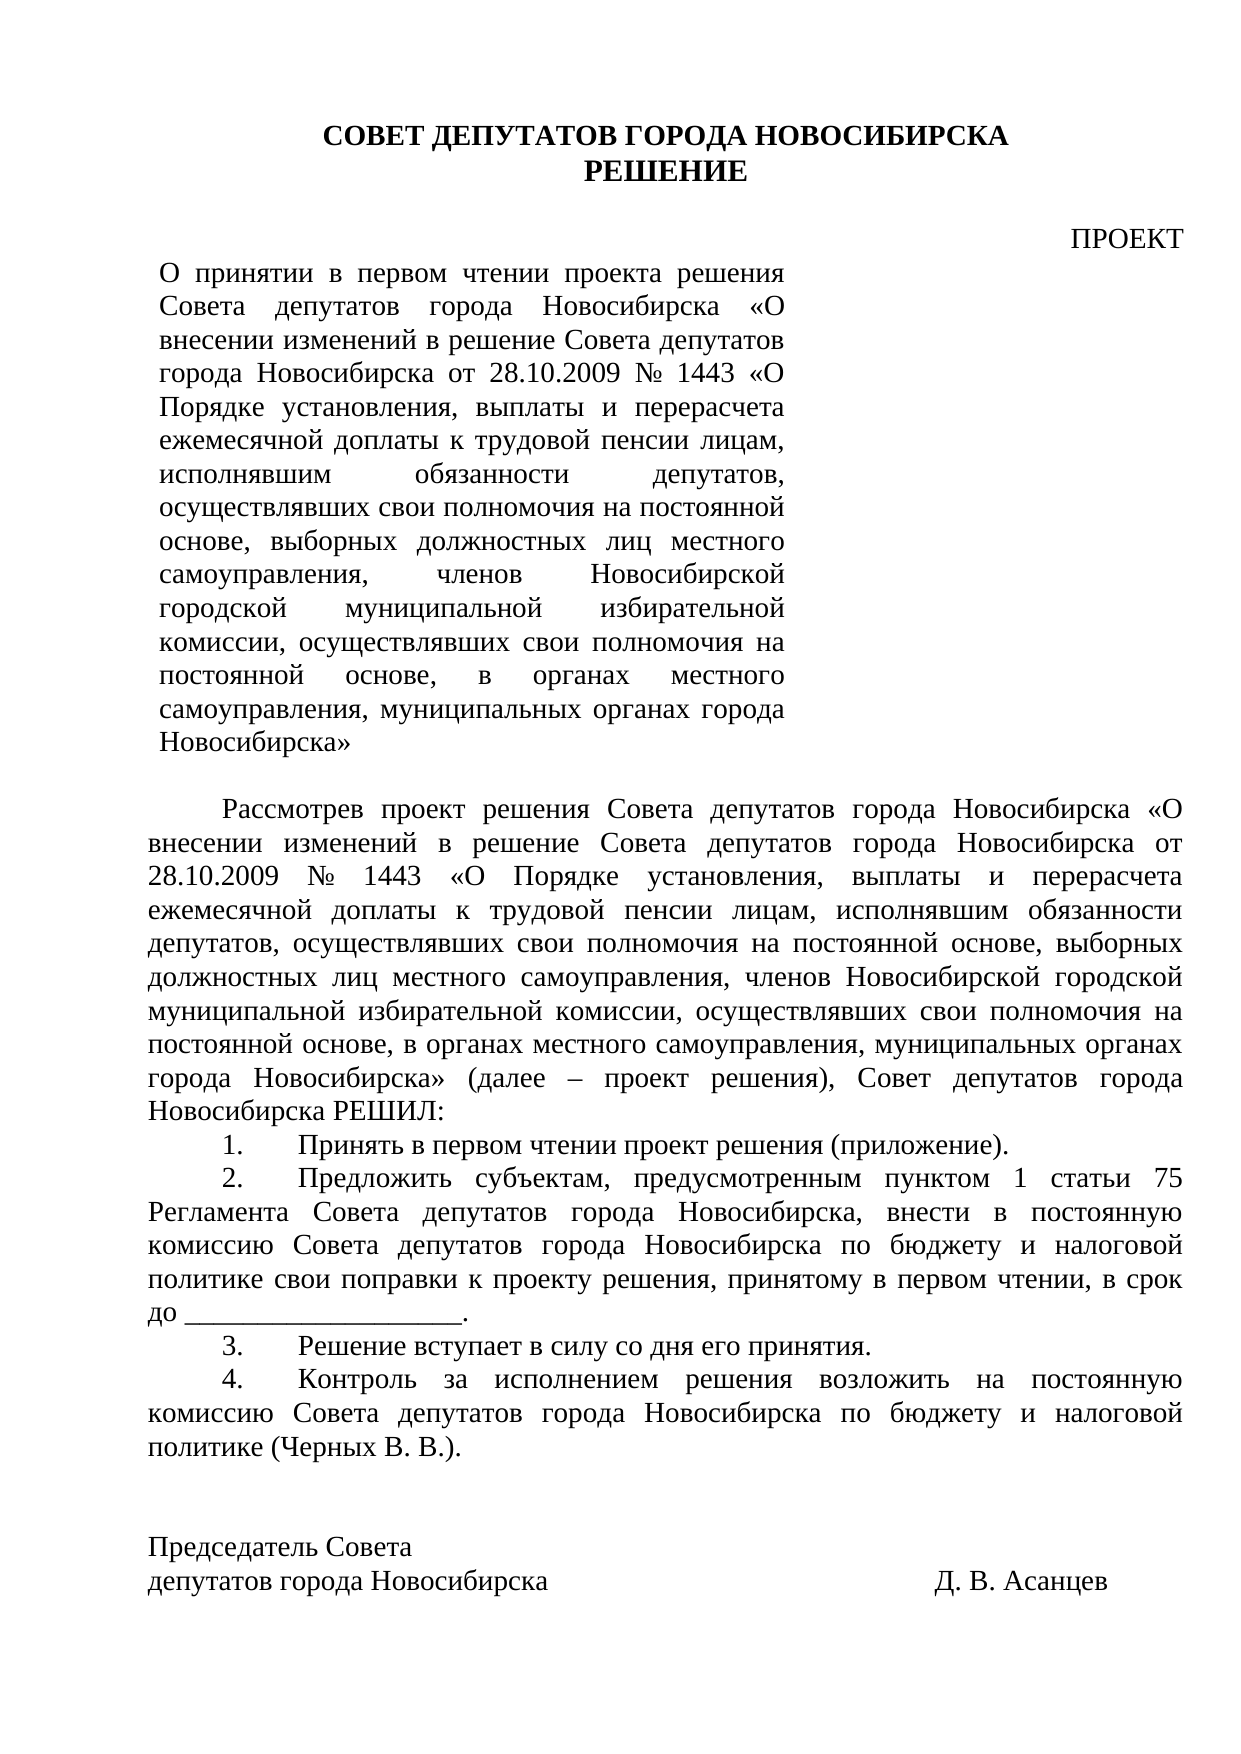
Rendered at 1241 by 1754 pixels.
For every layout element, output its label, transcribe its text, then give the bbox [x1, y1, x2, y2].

text 2. Предложить субъектам, предусмотренным пунктом 1 статьи 75 Регламента Совета депутатов города Новосибирска, внести в постоянную комиссию Совета депутатов города Новосибирска по бюджету и налоговой политике свои поправки к проекту решения, принятому в первом чтении, в срок до ___________________. [148, 1160, 1184, 1328]
text 1. Принять в первом чтении проект решения (приложение). [148, 1127, 1184, 1160]
text 4. Контроль за исполнением решения возложить на постоянную комиссию Совета депутатов города Новосибирска по бюджету и налоговой политике (Черных В. В.). [148, 1362, 1184, 1462]
text 3. Решение вступает в силу со дня его принятия. [148, 1328, 1184, 1362]
text ПРОЕКТ [148, 221, 1184, 255]
text СОВЕТ ДЕПУТАТОВ ГОРОДА НОВОСИБИРСКА [148, 118, 1184, 152]
text Рассмотрев проект решения Совета депутатов города Новосибирска «О внесении изменений в решение Совета депутатов города Новосибирска от 28.10.2009 № 1443 «О Порядке установления, выплаты и перерасчета ежемесячной доплаты к трудовой пенсии лицам, исполнявшим обязанности депутатов, осуществлявших свои полномочия на постоянной основе, выборных должностных лиц местного самоуправления, членов Новосибирской городской муниципальной избирательной комиссии, осуществлявших свои полномочия на постоянной основе, в органах местного самоуправления, муниципальных органах города Новосибирска» (далее – проект решения), Совет депутатов города Новосибирска РЕШИЛ: [148, 791, 1184, 1127]
table_header О принятии в первом чтении проекта решения Совета депутатов города Новосибирска «О внесении изменений в решение Совета депутатов города Новосибирска от 28.10.2009 № 1443 «О Порядке установления, выплаты и перерасчета ежемесячной доплаты к трудовой пенсии лицам, исполнявшим обязанности депутатов, осуществлявших свои полномочия на постоянной основе, выборных должностных лиц местного самоуправления, членов Новосибирской городской муниципальной избирательной комиссии, осуществлявших свои полномочия на постоянной основе, в органах местного самоуправления, муниципальных органах города Новосибирска» [148, 255, 794, 758]
text РЕШЕНИЕ [148, 152, 1184, 188]
text Председатель Совета [148, 1529, 1184, 1563]
text депутатов города Новосибирска Д. В. Асанцев [148, 1563, 1184, 1596]
